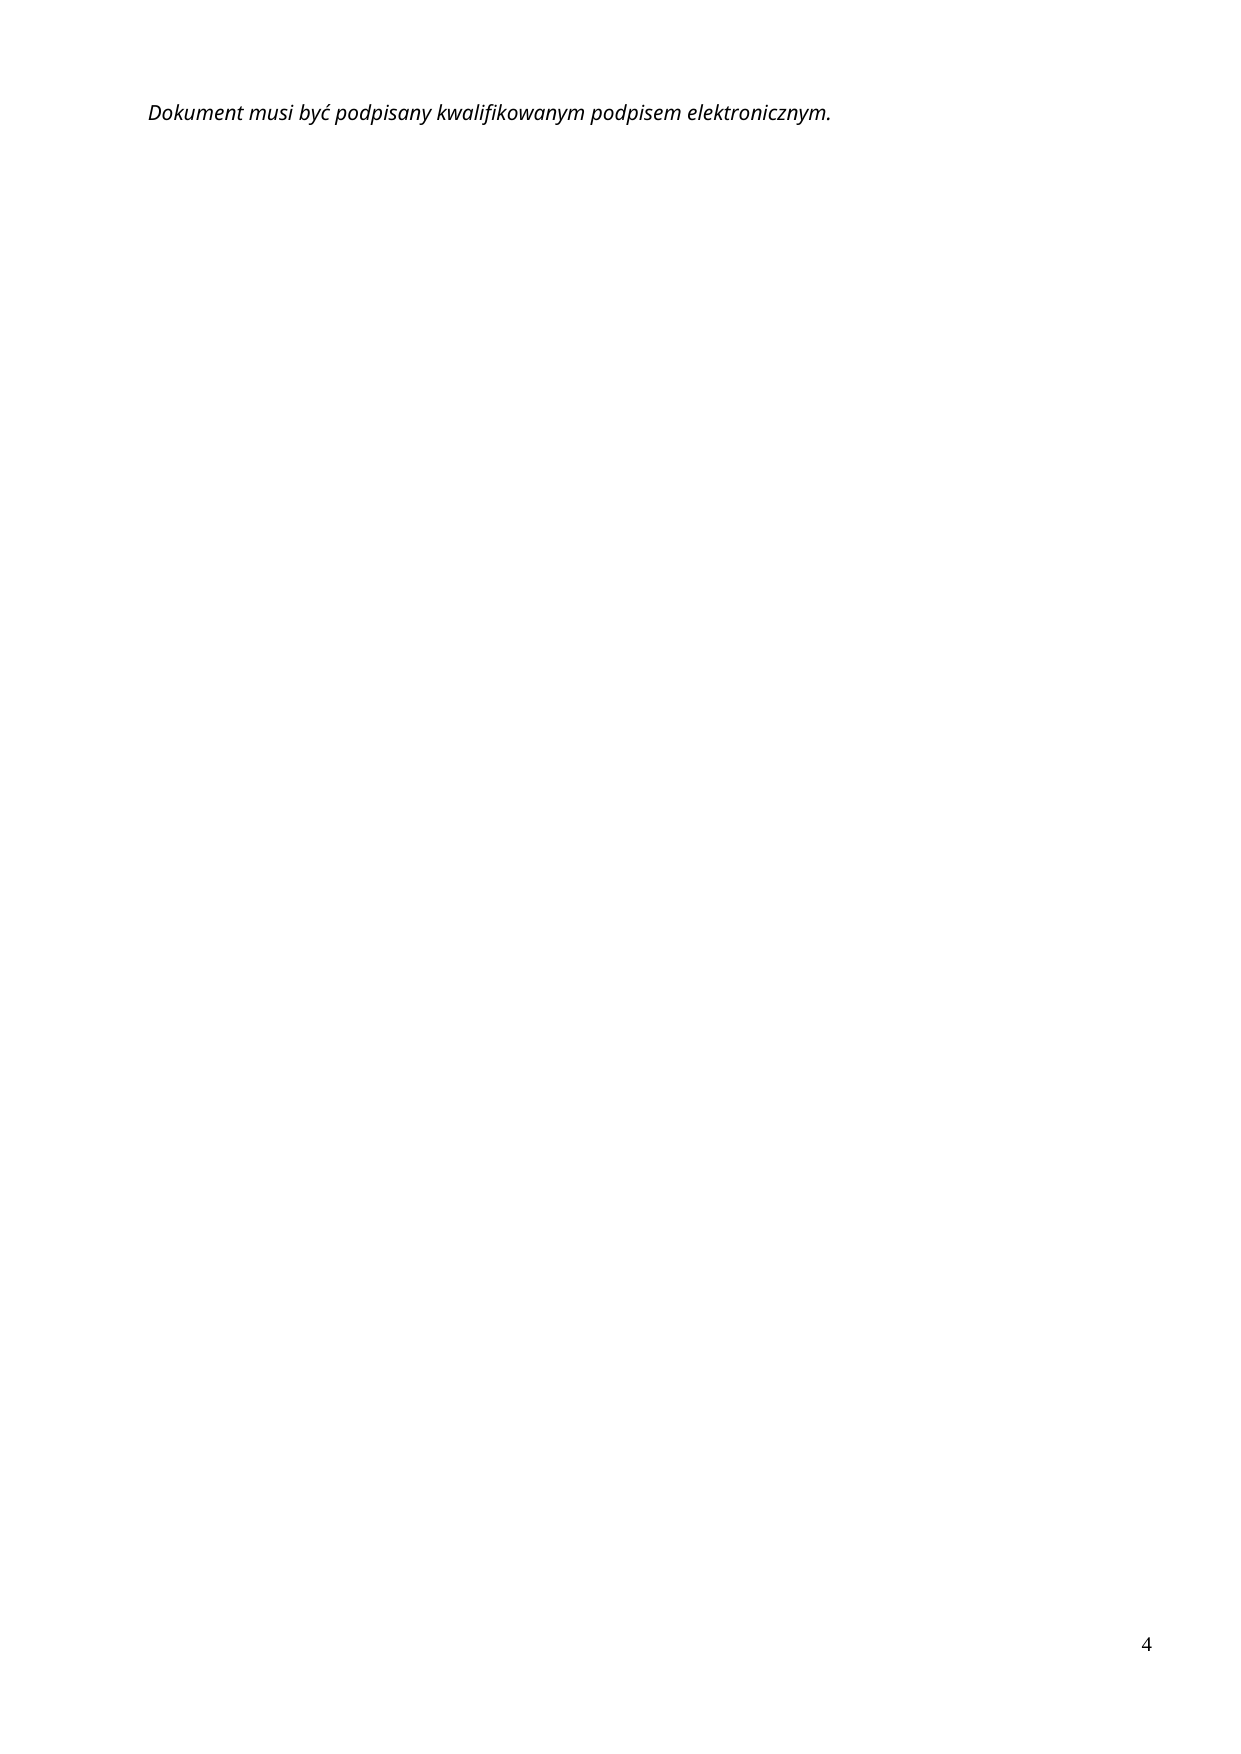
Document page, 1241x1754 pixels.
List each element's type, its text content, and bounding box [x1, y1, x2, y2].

text Dokument musi być podpisany kwalifikowanym podpisem elektronicznym. [148, 98, 1152, 126]
